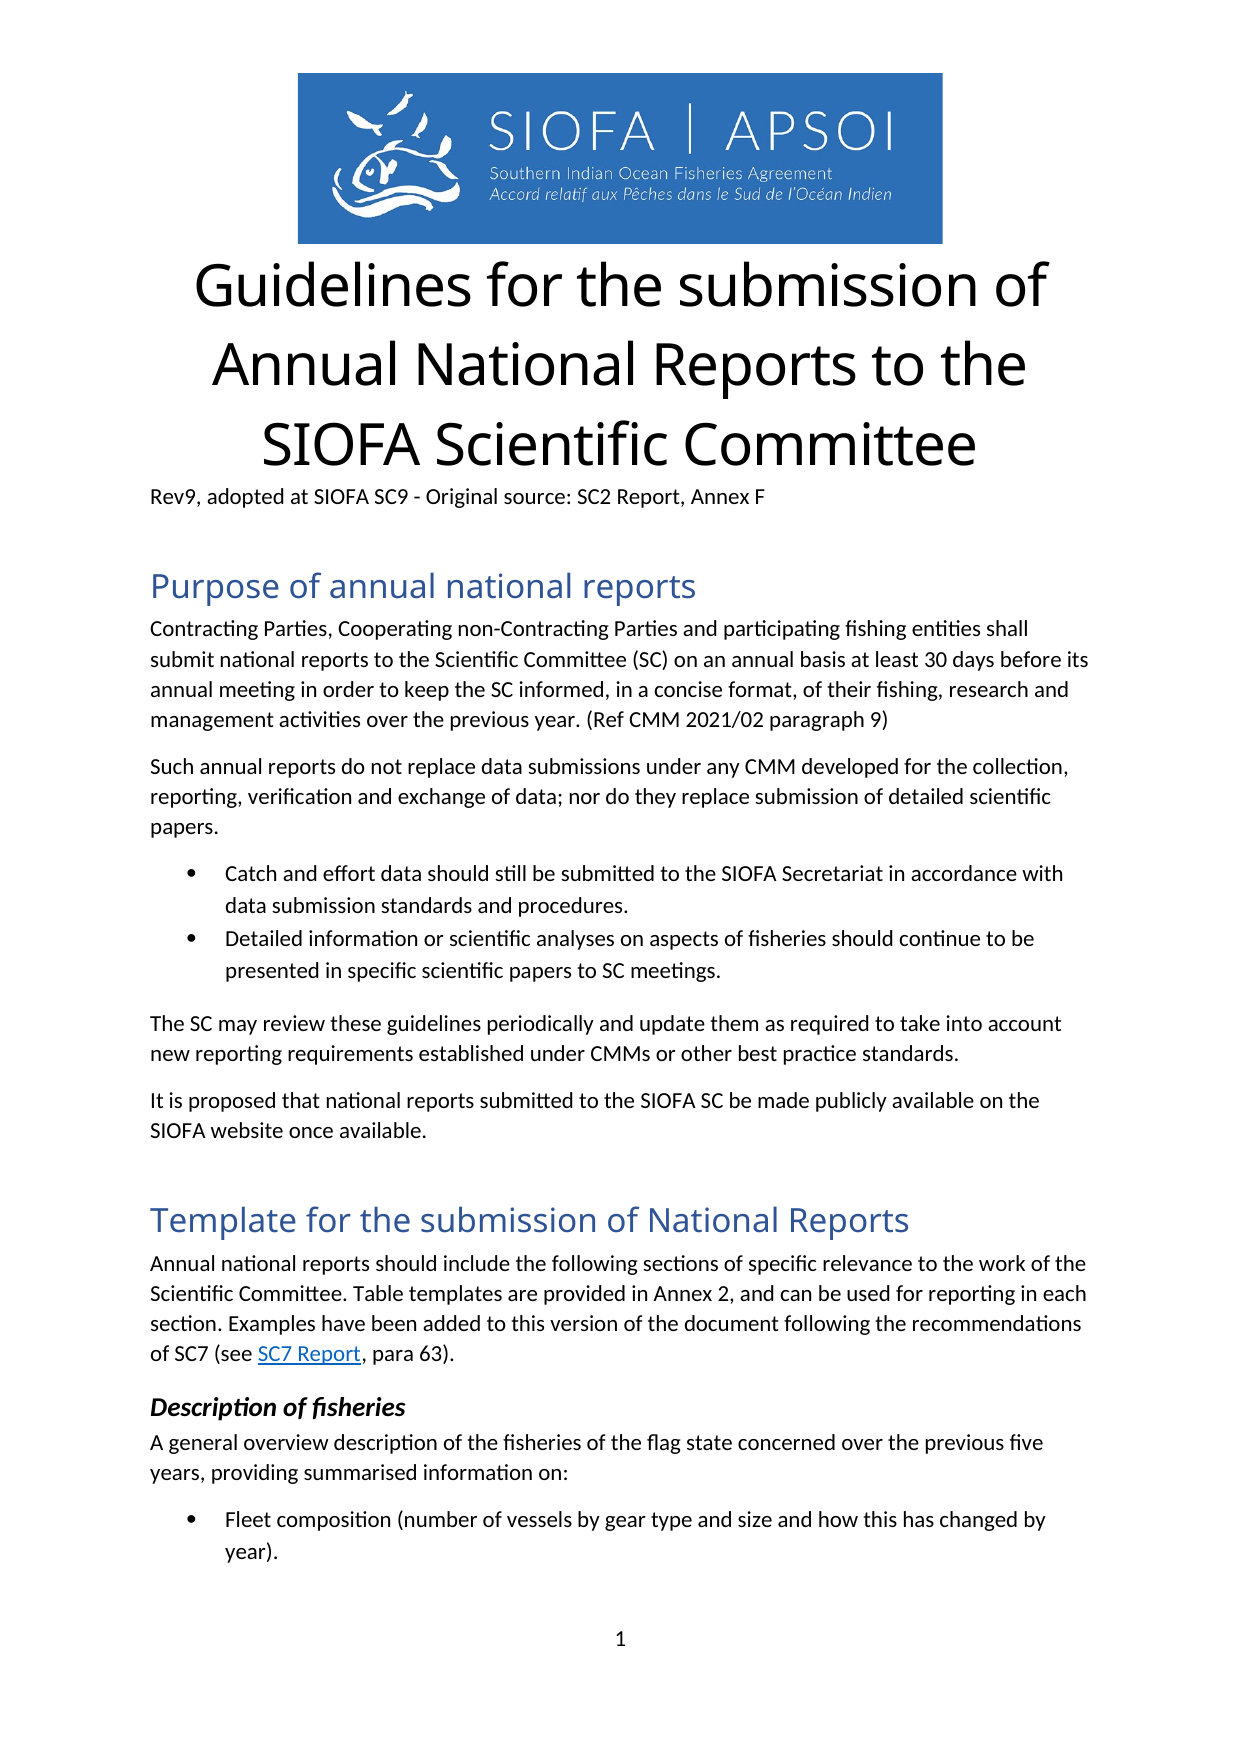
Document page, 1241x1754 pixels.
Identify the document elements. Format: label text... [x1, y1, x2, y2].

text Such annual reports do not replace data submissions under any CMM developed for the collection, reporting, verification and exchange of data; nor do they replace submission of detailed scientific papers. [150, 752, 1090, 841]
text The SC may review these guidelines periodically and update them as required to take into account new reporting requirements established under CMMs or other best practice standards. [150, 1009, 1090, 1067]
list Fleet composition (number of vessels by gear type and size and how this has changed by year). [187, 1505, 1090, 1566]
subtitle Description of fisheries [150, 1390, 1090, 1423]
text Contracting Parties, Cooperating non-Contracting Parties and participating fishing entities shall submit national reports to the Scientific Committee (SC) on an annual basis at least 30 days before its annual meeting in order to keep the SC informed, in a concise format, of their fishing, research and management activities over the previous year. (Ref CMM 2021/02 paragraph 9) [150, 614, 1090, 733]
list Catch and effort data should still be submitted to the SIOFA Secretariat in accordance with data submission standards and procedures. [187, 859, 1090, 919]
title Guidelines for the submission of Annual National Reports to the SIOFA Scientific Committee [150, 244, 1090, 482]
text It is proposed that national reports submitted to the SIOFA SC be made publicly available on the SIOFA website once available. [150, 1086, 1090, 1144]
picture [297, 73, 943, 244]
text A general overview description of the fisheries of the flag state concerned over the previous five years, providing summarised information on: [150, 1428, 1090, 1486]
list Detailed information or scientific analyses on aspects of fisheries should continue to be presented in specific scientific papers to SC meetings. [187, 924, 1090, 984]
text Rev9, adopted at SIOFA SC9 - Original source: SC2 Report, Annex F [150, 482, 1090, 510]
text Annual national reports should include the following sections of specific relevance to the work of the Scientific Committee. Table templates are provided in Annex 2, and can be used for reporting in each section. Examples have been added to this version of the document following the recommendations of SC7 (see SC7 Report, para 63). [150, 1249, 1090, 1367]
subtitle Purpose of annual national reports [150, 562, 1090, 608]
subtitle Template for the submission of National Reports [150, 1196, 1090, 1242]
